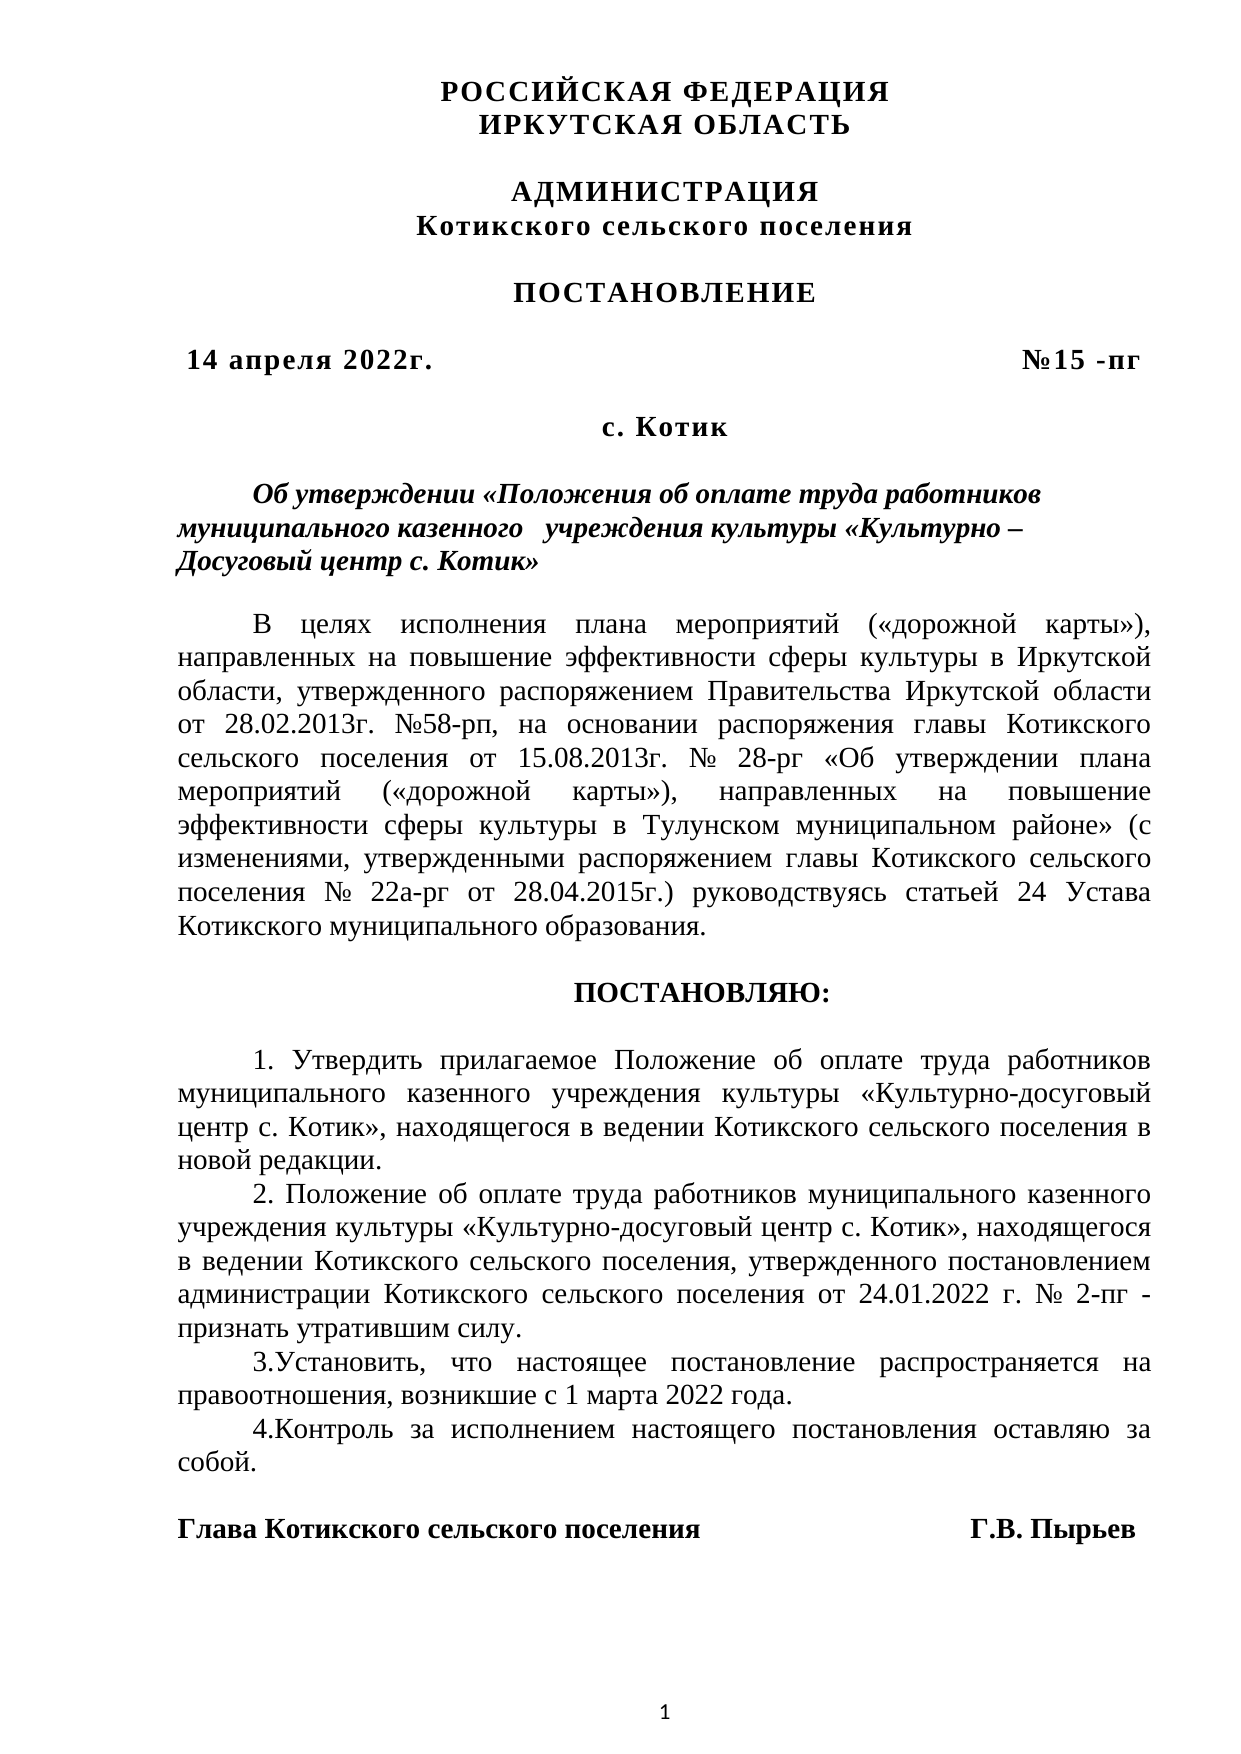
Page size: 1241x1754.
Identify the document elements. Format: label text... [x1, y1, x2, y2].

text 1. Утвердить прилагаемое Положение об оплате труда работников муниципального казенного учреждения культуры «Культурно-досуговый центр с. Котик», находящегося в ведении Котикского сельского поселения в новой редакции. [177, 1042, 1152, 1176]
text 14 апреля 2022г. №15 -пг [177, 342, 1152, 376]
text 4.Контроль за исполнением настоящего постановления оставляю за собой. [177, 1411, 1152, 1478]
text ПОСТАНОВЛЯЮ: [177, 975, 1152, 1008]
text ИРКУТСКАЯ ОБЛАСТЬ [177, 107, 1152, 141]
text В целях исполнения плана мероприятий («дорожной карты»), направленных на повышение эффективности сферы культуры в Иркутской области, утвержденного распоряжением Правительства Иркутской области от 28.02.2013г. №58-рп, на основании распоряжения главы Котикского сельского поселения от 15.08.2013г. № 28-рг «Об утверждении плана мероприятий («дорожной карты»), направленных на повышение эффективности сферы культуры в Тулунском муниципальном районе» (с изменениями, утвержденными распоряжением главы Котикского сельского поселения № 22а-рг от 28.04.2015г.) руководствуясь статьей 24 Устава Котикского муниципального образования. [177, 606, 1152, 941]
text 2. Положение об оплате труда работников муниципального казенного учреждения культуры «Культурно-досуговый центр с. Котик», находящегося в ведении Котикского сельского поселения, утвержденного постановлением администрации Котикского сельского поселения от 24.01.2022 г. № 2-пг - признать утратившим силу. [177, 1176, 1152, 1344]
text 3.Установить, что настоящее постановление распространяется на правоотношения, возникшие с 1 марта 2022 года. [177, 1344, 1152, 1411]
text АДМИНИСТРАЦИЯ [177, 174, 1152, 208]
text Котикского сельского поселения [177, 208, 1152, 242]
text с. Котик [177, 409, 1152, 443]
text РОССИЙСКАЯ ФЕДЕРАЦИЯ [177, 74, 1152, 107]
text ПОСТАНОВЛЕНИЕ [177, 275, 1152, 309]
text Глава Котикского сельского поселения Г.В. Пырьев [177, 1511, 1152, 1545]
text Об утверждении «Положения об оплате труда работников муниципального казенного учреждения культуры «Культурно – Досуговый центр с. Котик» [177, 476, 1152, 577]
